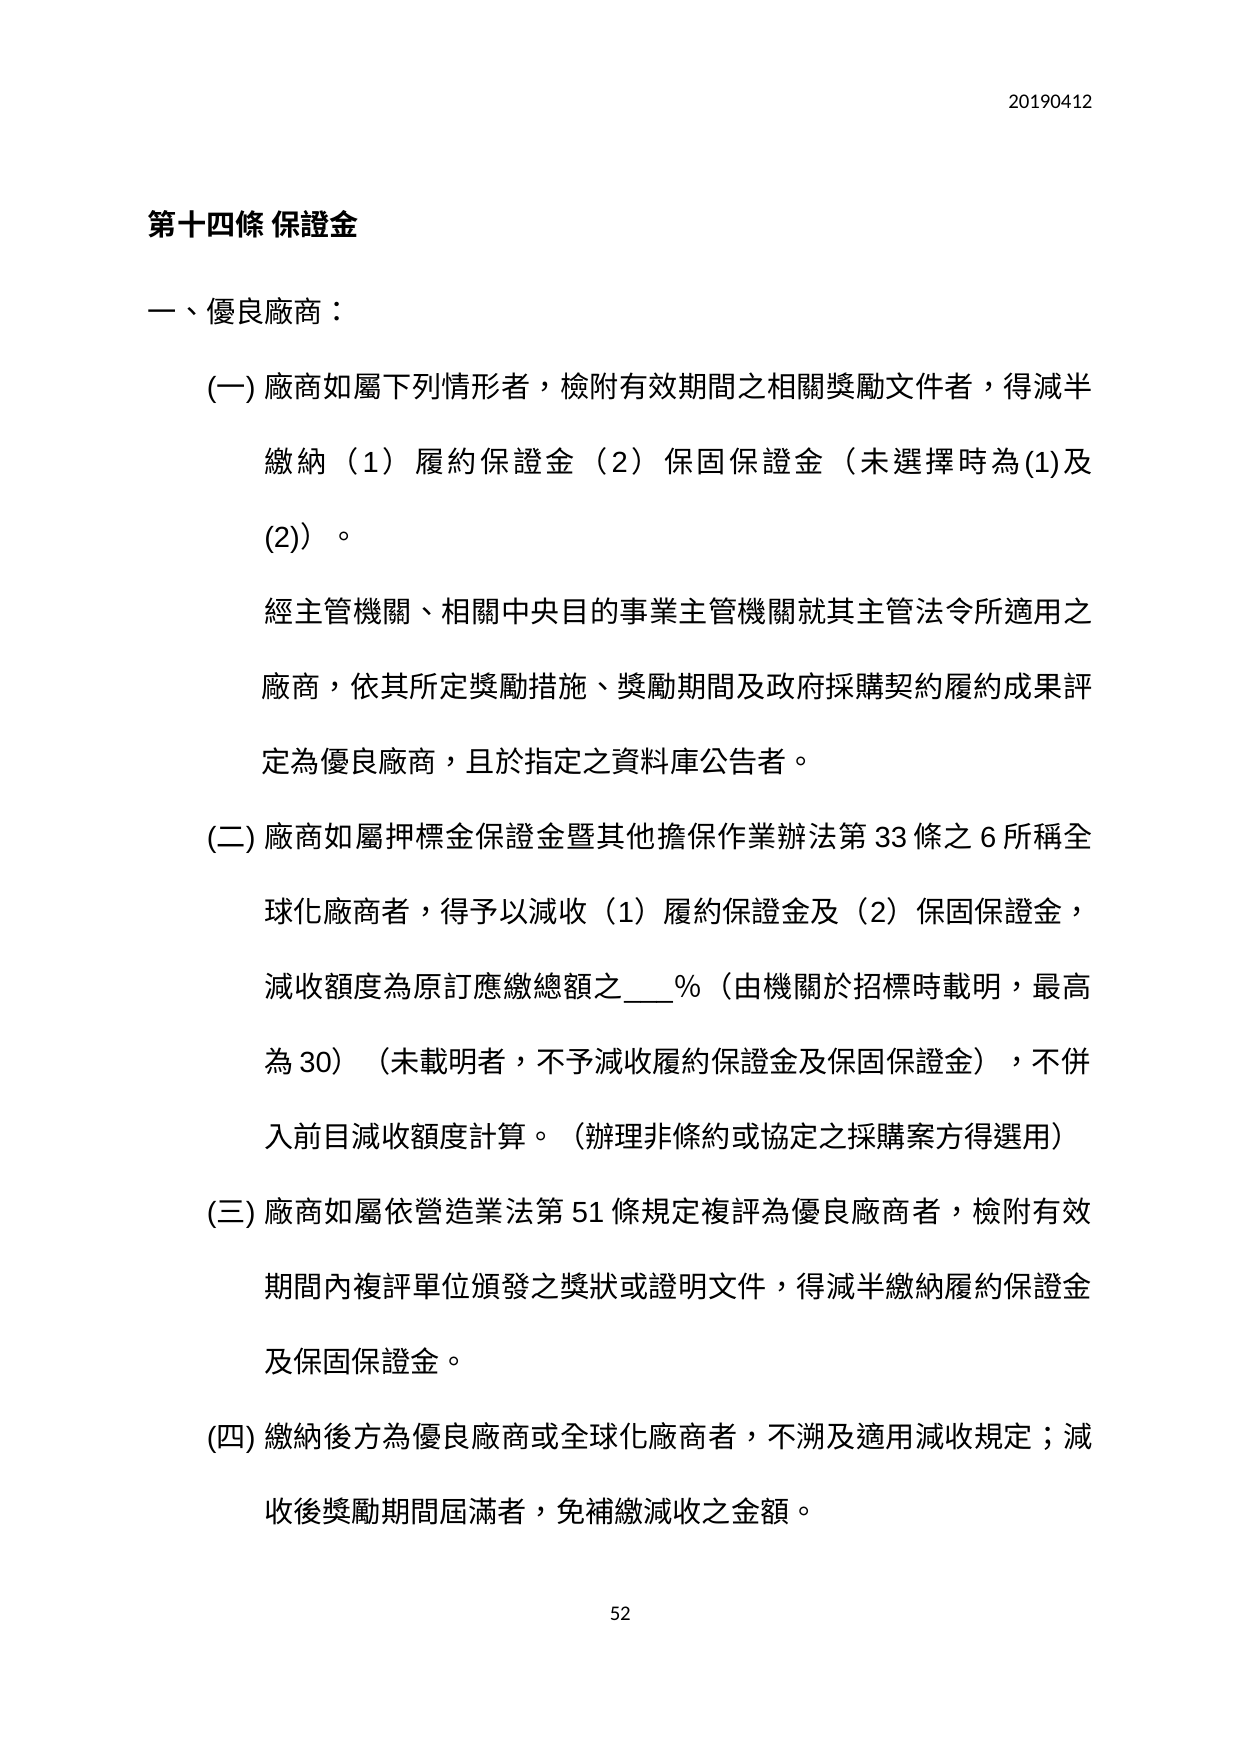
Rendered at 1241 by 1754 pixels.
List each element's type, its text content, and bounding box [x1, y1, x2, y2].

text (二) 廠商如屬押標金保證金暨其他擔保作業辦法第33條之6所稱全球化廠商者，得予以減收（1）履約保證金及（2）保固保證金，減收額度為原訂應繳總額之___％（由機關於招標時載明，最高為30）（未載明者，不予減收履約保證金及保固保證金），不併入前目減收額度計算。（辦理非條約或協定之採購案方得選用） [207, 798, 1092, 1173]
text (四) 繳納後方為優良廠商或全球化廠商者，不溯及適用減收規定；減收後獎勵期間屆滿者，免補繳減收之金額。 [207, 1398, 1092, 1548]
text 經主管機關、相關中央目的事業主管機關就其主管法令所適用之廠商，依其所定獎勵措施、獎勵期間及政府採購契約履約成果評定為優良廠商，且於指定之資料庫公告者。 [261, 573, 1092, 798]
text (一) 廠商如屬下列情形者，檢附有效期間之相關獎勵文件者，得減半繳納（1）履約保證金（2）保固保證金（未選擇時為(1)及(2)）。 [207, 348, 1092, 573]
text (三) 廠商如屬依營造業法第51條規定複評為優良廠商者，檢附有效期間內複評單位頒發之獎狀或證明文件，得減半繳納履約保證金及保固保證金。 [207, 1173, 1092, 1398]
subtitle 第十四條 保證金 [148, 185, 1092, 260]
text 一、優良廠商： [148, 273, 1092, 348]
